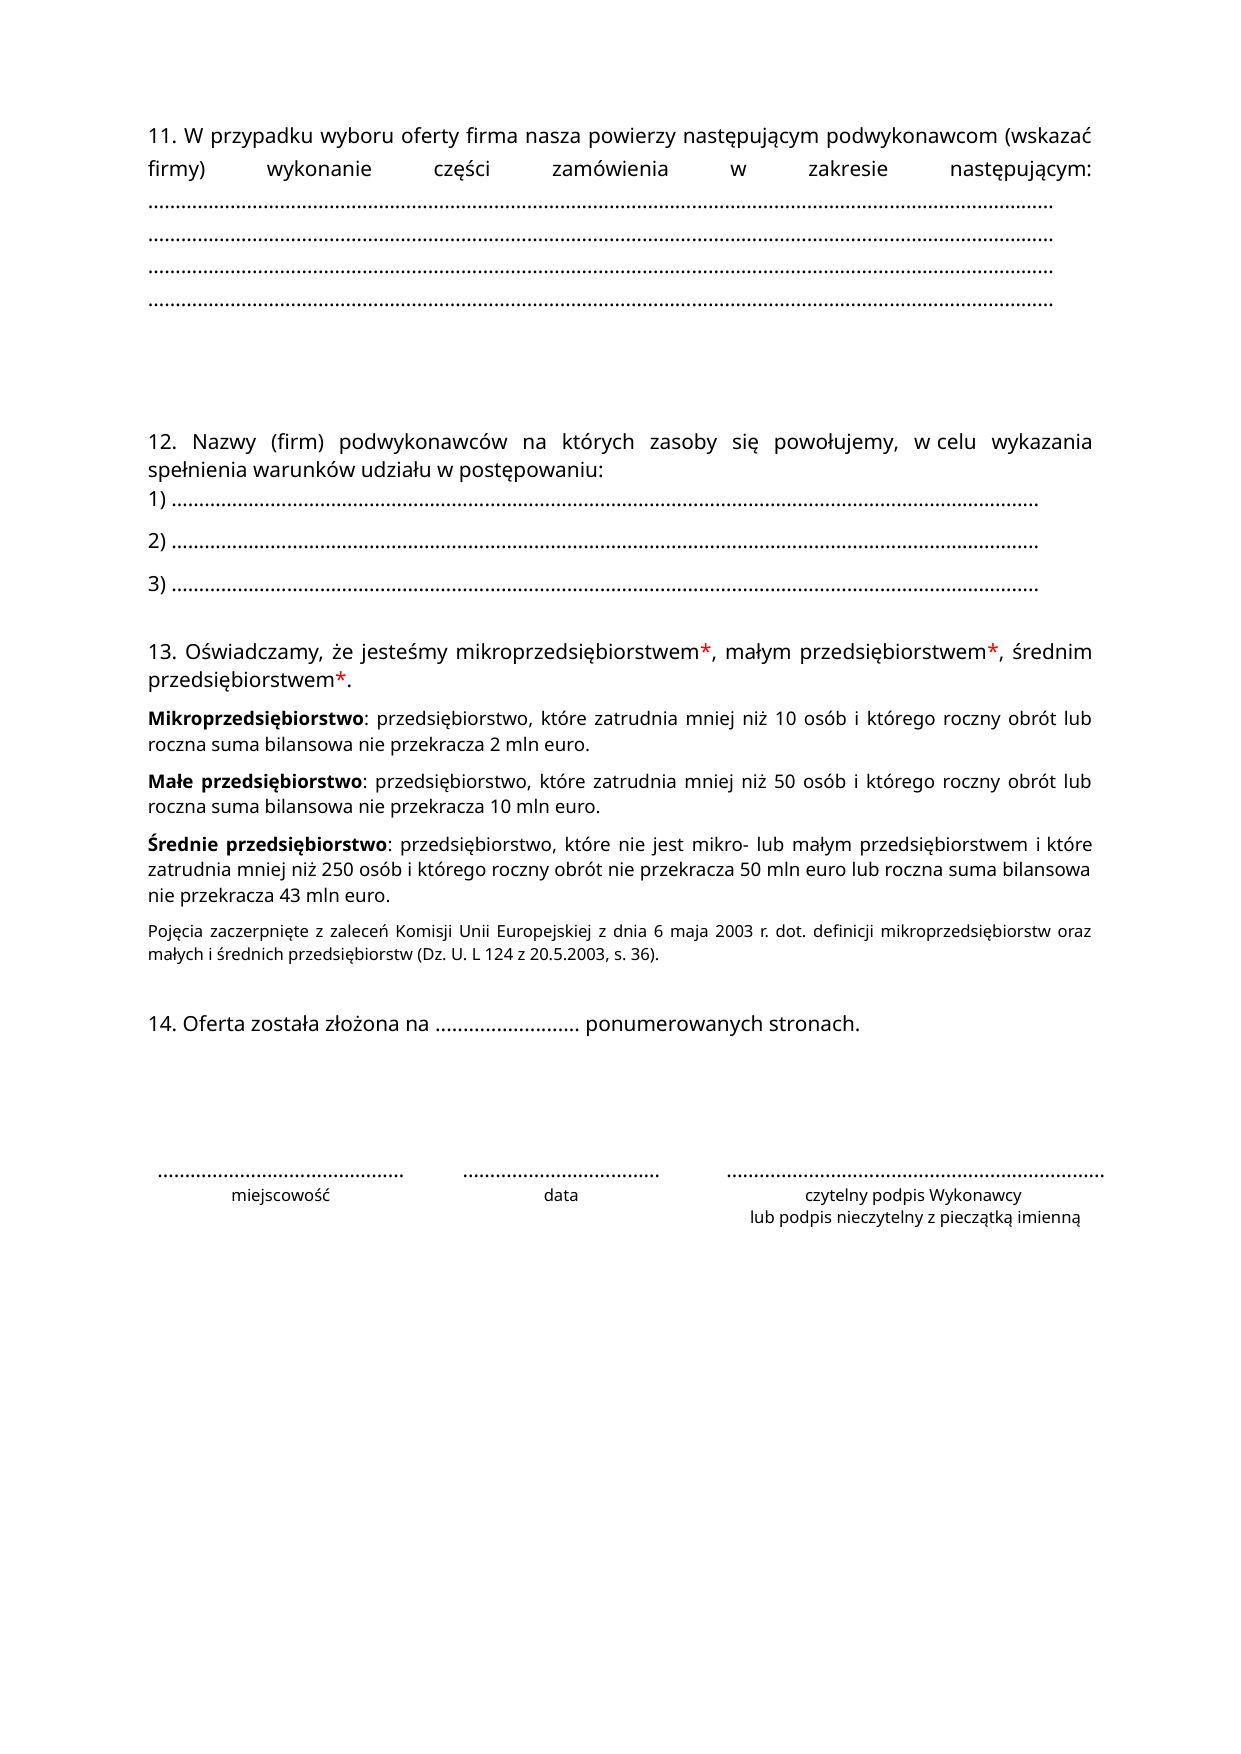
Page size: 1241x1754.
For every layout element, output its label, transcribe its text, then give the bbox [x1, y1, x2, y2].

text ………………………………………………………………………………………………………………………………………………… [148, 252, 1093, 280]
text 1) ………………………………………………………………………………………………………………………………………….. [148, 484, 1093, 512]
text miejscowość data czytelny podpis Wykonawcy [148, 1183, 1093, 1206]
text ………………………………………………………………………………………………………………………………………………… [148, 219, 1093, 247]
text 3) ………………………………………………………………………………………………………………………………………….. [148, 569, 1093, 598]
text ……………………………………… ……………………………… …………………………………………………………… [148, 1155, 1093, 1183]
text 12. Nazwy (firm) podwykonawców na których zasoby się powołujemy, w celu wykazania spełnienia warunków udziału w postępowaniu: [148, 427, 1093, 484]
text 2) ………………………………………………………………………………………………………………………………………….. [148, 527, 1093, 555]
text lub podpis nieczytelny z pieczątką imienną [148, 1206, 1093, 1228]
text 14. Oferta została złożona na .......................... ponumerowanych stronach. [148, 1009, 1093, 1038]
text Mikroprzedsiębiorstwo: przedsiębiorstwo, które zatrudnia mniej niż 10 osób i którego roczny obrót lub roczna suma bilansowa nie przekracza 2 mln euro. [148, 706, 1093, 757]
text Małe przedsiębiorstwo: przedsiębiorstwo, które zatrudnia mniej niż 50 osób i którego roczny obrót lub roczna suma bilansowa nie przekracza 10 mln euro. [148, 768, 1093, 819]
text Średnie przedsiębiorstwo: przedsiębiorstwo, które nie jest mikro- lub małym przedsiębiorstwem i które zatrudnia mniej niż 250 osób i którego roczny obrót nie przekracza 50 mln euro lub roczna suma bilansowa nie przekracza 43 mln euro. [148, 831, 1093, 908]
text Pojęcia zaczerpnięte z zaleceń Komisji Unii Europejskiej z dnia 6 maja 2003 r. dot. definicji mikroprzedsiębiorstw oraz małych i średnich przedsiębiorstw (Dz. U. L 124 z 20.5.2003, s. 36). [148, 919, 1093, 965]
text ………………………………………………………………………………………………………………………………………………… [148, 284, 1093, 313]
text 11. W przypadku wyboru oferty firma nasza powierzy następującym podwykonawcom (wskazać firmy) wykonanie części zamówienia w zakresie następującym: ………………………………………………………………………………………………………………………………………………… [148, 121, 1093, 215]
text 13. Oświadczamy, że jesteśmy mikroprzedsiębiorstwem*, małym przedsiębiorstwem*, średnim przedsiębiorstwem*. [148, 637, 1093, 694]
